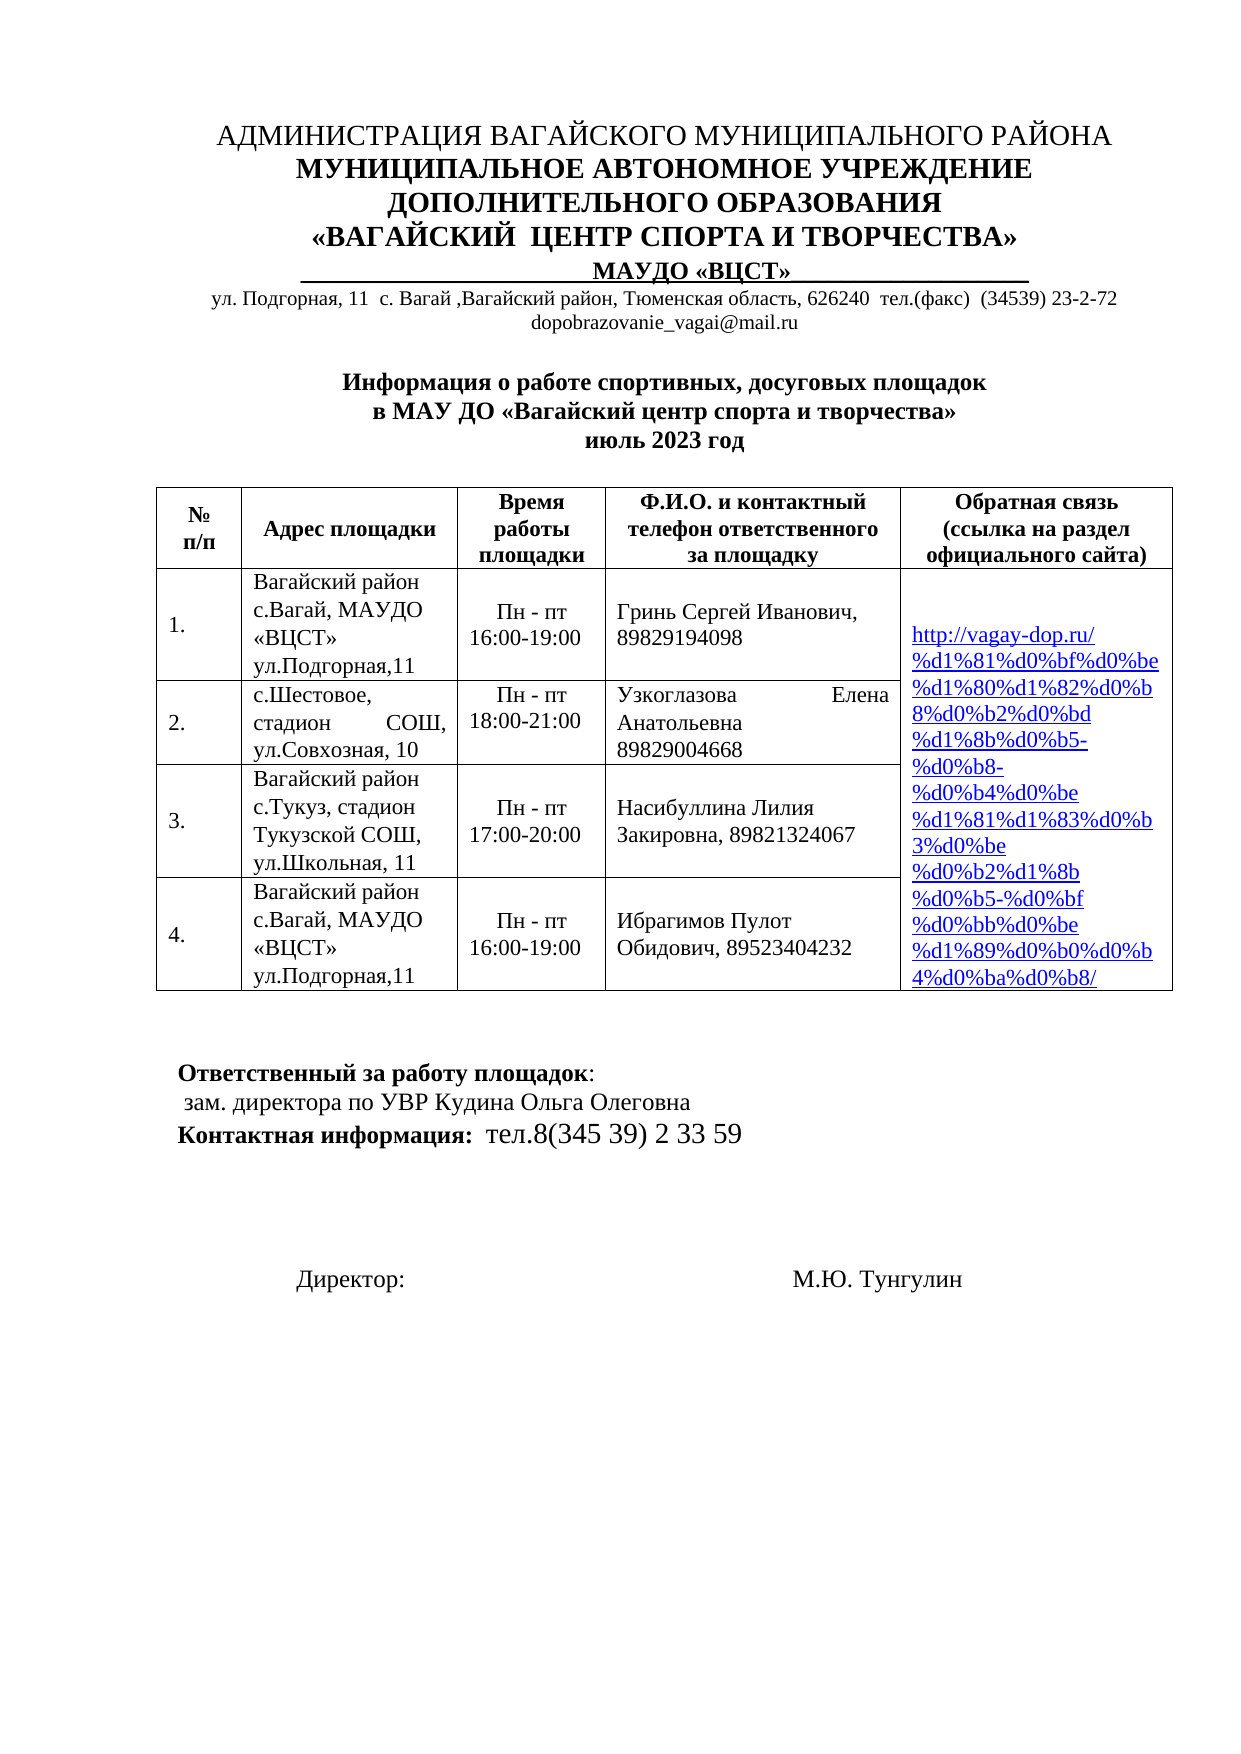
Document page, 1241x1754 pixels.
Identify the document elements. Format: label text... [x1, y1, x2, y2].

text АДМИНИСТРАЦИЯ ВАГАЙСКОГО МУНИЦИПАЛЬНОГО РАЙОНА [177, 118, 1152, 152]
text ____________________МАУДО «ВЦСТ»___________________ [177, 252, 1152, 286]
text ул. Подгорная, 11 с. Вагай ,Вагайский район, Тюменская область, 626240 тел.(факс) (34539) 23-2-72 [177, 286, 1152, 310]
table_header Адрес площадки [242, 488, 457, 567]
table_cell 1. [157, 569, 241, 680]
table_cell Узкоглазова Елена Анатольевна 89829004668 [606, 681, 900, 764]
table_header Ф.И.О. и контактный телефон ответственного за площадку [606, 488, 900, 567]
table_cell Пн - пт 17:00-20:00 [458, 765, 605, 877]
table_cell Пн - пт 16:00-19:00 [458, 569, 605, 680]
text в МАУ ДО «Вагайский центр спорта и творчества» [177, 396, 1152, 425]
text dopobrazovanie_vagai@mail.ru [177, 310, 1152, 334]
table_header № п/п [157, 488, 241, 567]
table_cell 4. [157, 878, 241, 990]
table_cell http://vagay-dop.ru/%d1%81%d0%bf%d0%be%d1%80%d1%82%d0%b8%d0%b2%d0%bd%d1%8b%d0%b5-%d0%b8-%d0%b4%d0%be%d1%81%d1%83%d0%b3%d0%be%d0%b2%d1%8b%d0%b5-%d0%bf%d0%bb%d0%be%d1%89%d0%b0%d0%b4%d0%ba%d0%b8/ [901, 569, 1172, 990]
text Директор: М.Ю. Тунгулин [177, 1264, 1152, 1293]
table_cell Ибрагимов Пулот Обидович, 89523404232 [606, 878, 900, 990]
table_cell с.Шестовое, стадион СОШ, ул.Совхозная, 10 [242, 681, 457, 764]
text Контактная информация: тел.8(345 39) 2 33 59 [177, 1116, 1152, 1149]
table_cell Вагайский район с.Вагай, МАУДО «ВЦСТ» ул.Подгорная,11 [242, 569, 457, 680]
table_header Время работы площадки [458, 488, 605, 567]
table_cell Пн - пт 16:00-19:00 [458, 878, 605, 990]
text МУНИЦИПАЛЬНОЕ АВТОНОМНОЕ УЧРЕЖДЕНИЕ ДОПОЛНИТЕЛЬНОГО ОБРАЗОВАНИЯ [177, 152, 1152, 219]
table_cell Гринь Сергей Иванович, 89829194098 [606, 569, 900, 680]
table_cell 3. [157, 765, 241, 877]
table_cell Пн - пт 18:00-21:00 [458, 681, 605, 764]
table_cell 2. [157, 681, 241, 764]
table_cell Вагайский район с.Вагай, МАУДО «ВЦСТ» ул.Подгорная,11 [242, 878, 457, 990]
text зам. директора по УВР Кудина Ольга Олеговна [177, 1087, 1152, 1116]
text «ВАГАЙСКИЙ ЦЕНТР СПОРТА И ТВОРЧЕСТВА» [177, 219, 1152, 252]
text Ответственный за работу площадок: [177, 1058, 1152, 1087]
table_cell Насибуллина Лилия Закировна, 89821324067 [606, 765, 900, 877]
table_cell Вагайский район с.Тукуз, стадион Тукузской СОШ, ул.Школьная, 11 [242, 765, 457, 877]
text Информация о работе спортивных, досуговых площадок [177, 367, 1152, 396]
table_header Обратная связь (ссылка на раздел официального сайта) [901, 488, 1172, 567]
text июль 2023 год [177, 425, 1152, 454]
